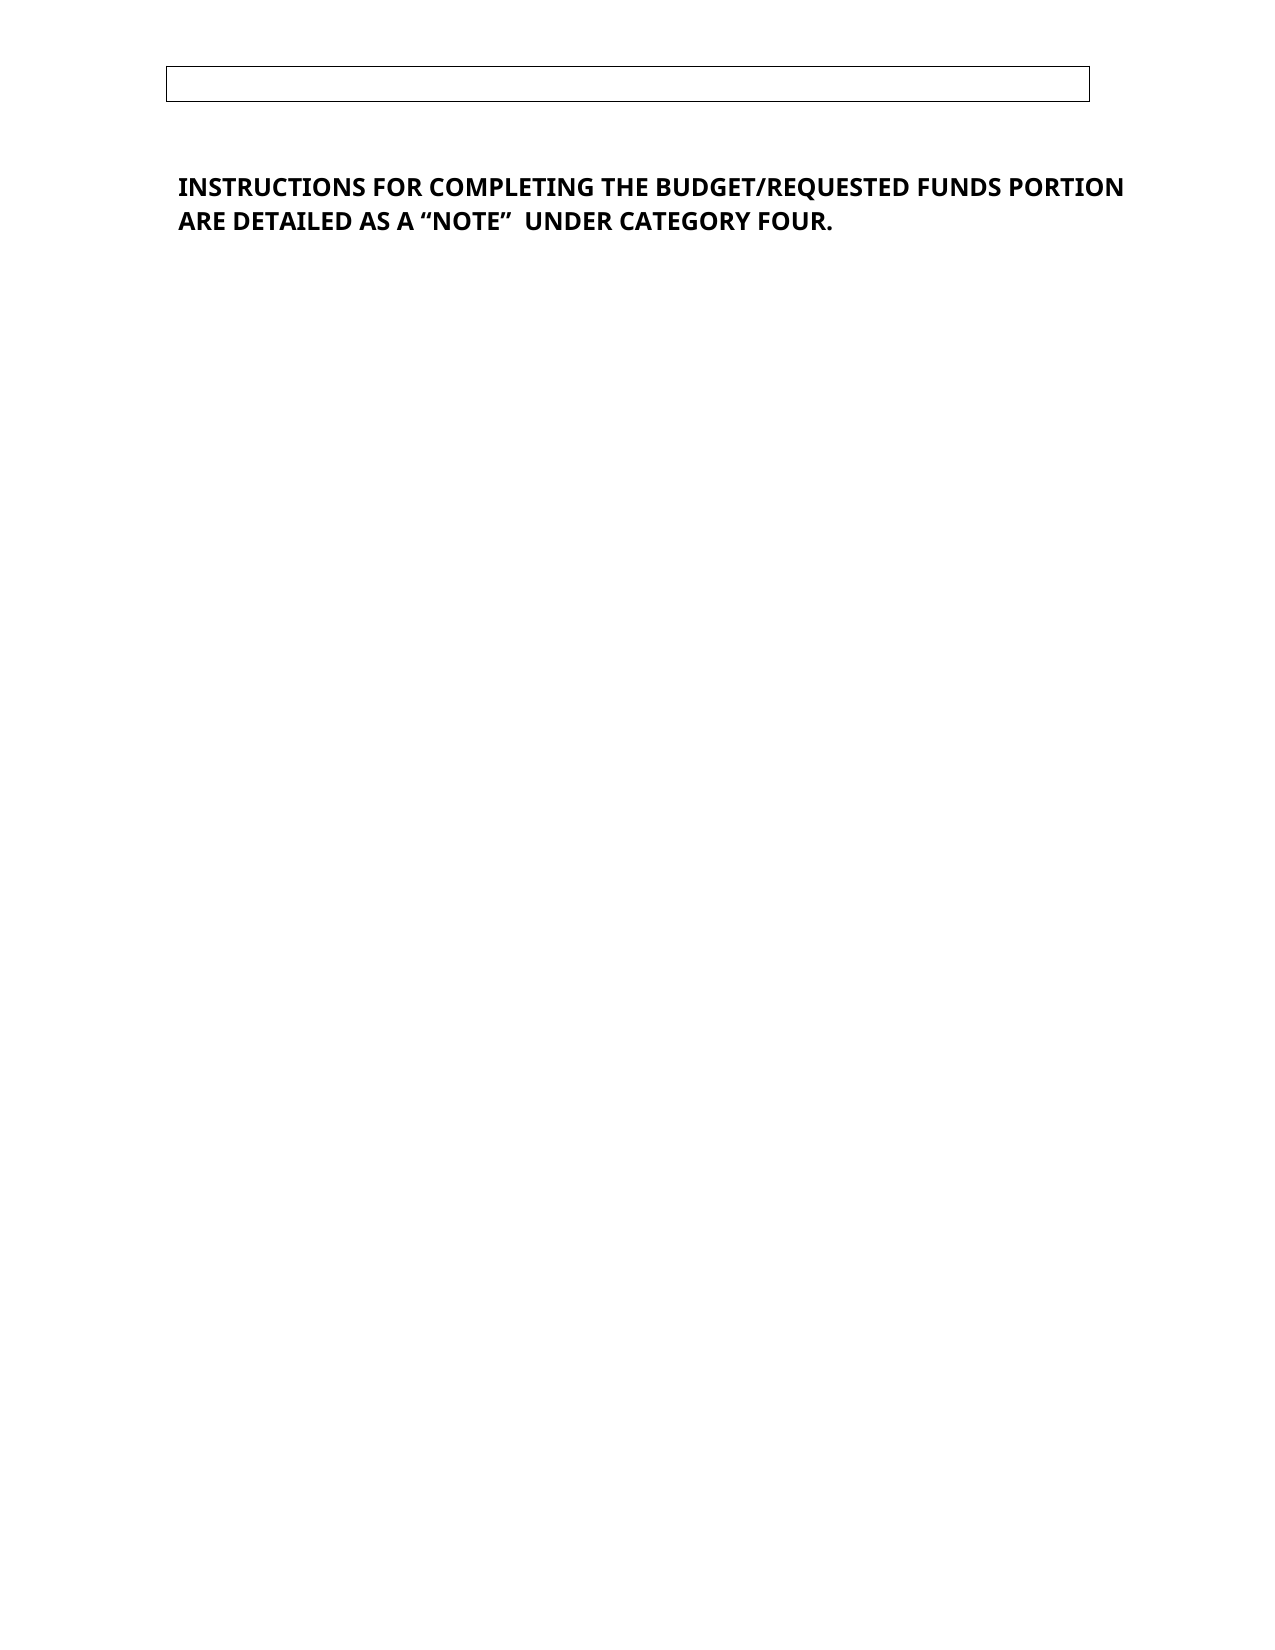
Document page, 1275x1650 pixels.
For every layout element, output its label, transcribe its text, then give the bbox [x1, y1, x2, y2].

table_cell [167, 67, 1089, 101]
text INSTRUCTIONS FOR COMPLETING THE BUDGET/REQUESTED FUNDS PORTION ARE DETAILED AS A “NOTE” UNDER CATEGORY FOUR. [178, 170, 1134, 238]
